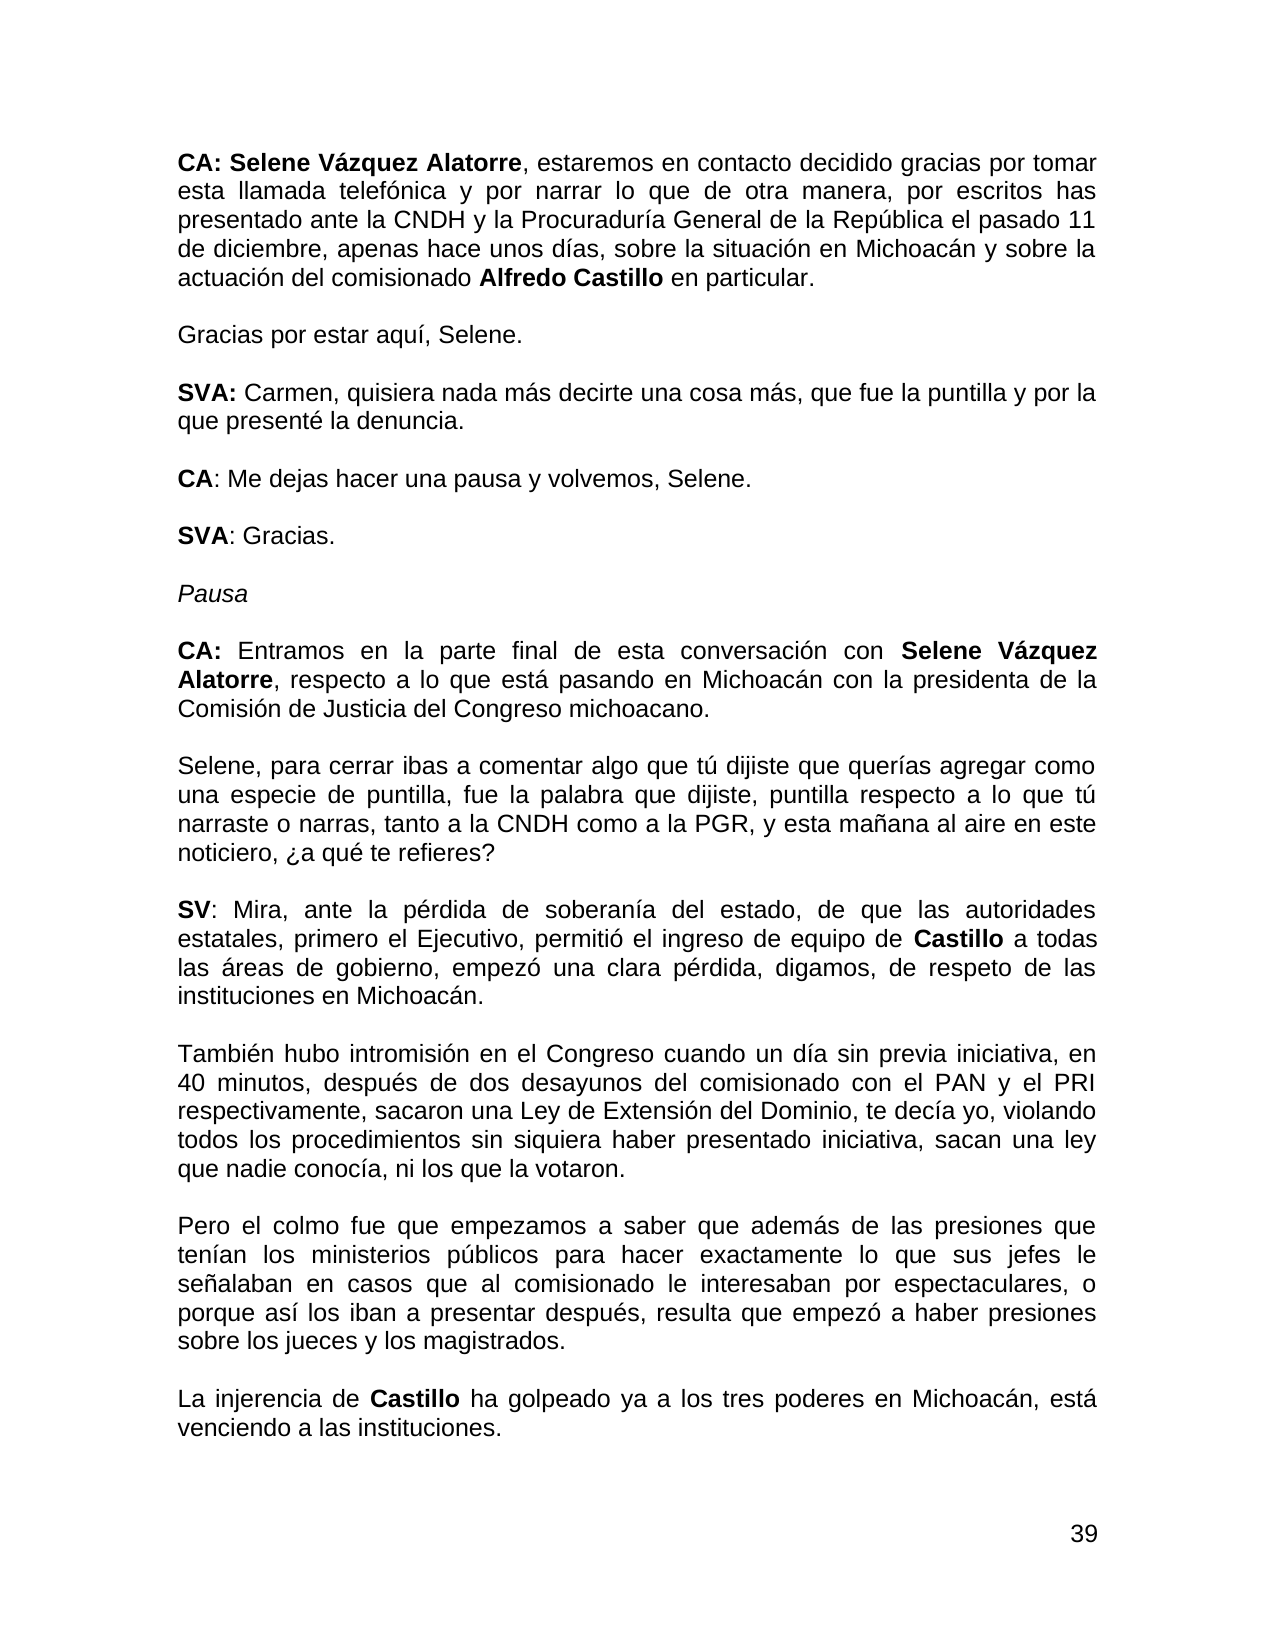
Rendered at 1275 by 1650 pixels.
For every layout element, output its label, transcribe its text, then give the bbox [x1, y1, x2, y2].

text Pausa [177, 579, 1098, 608]
text SVA: Carmen, quisiera nada más decirte una cosa más, que fue la puntilla y por la que presenté la denuncia. [177, 378, 1098, 435]
text Selene, para cerrar ibas a comentar algo que tú dijiste que querías agregar como una especie de puntilla, fue la palabra que dijiste, puntilla respecto a lo que tú narraste o narras, tanto a la CNDH como a la PGR, y esta mañana al aire en este noticiero, ¿a qué te refieres? [177, 751, 1098, 866]
text Pero el colmo fue que empezamos a saber que además de las presiones que tenían los ministerios públicos para hacer exactamente lo que sus jefes le señalaban en casos que al comisionado le interesaban por espectaculares, o porque así los iban a presentar después, resulta que empezó a haber presiones sobre los jueces y los magistrados. [177, 1211, 1098, 1355]
text La injerencia de Castillo ha golpeado ya a los tres poderes en Michoacán, está venciendo a las instituciones. [177, 1384, 1098, 1441]
text También hubo intromisión en el Congreso cuando un día sin previa iniciativa, en 40 minutos, después de dos desayunos del comisionado con el PAN y el PRI respectivamente, sacaron una Ley de Extensión del Dominio, te decía yo, violando todos los procedimientos sin siquiera haber presentado iniciativa, sacan una ley que nadie conocía, ni los que la votaron. [177, 1039, 1098, 1183]
text CA: Entramos en la parte final de esta conversación con Selene Vázquez Alatorre, respecto a lo que está pasando en Michoacán con la presidenta de la Comisión de Justicia del Congreso michoacano. [177, 636, 1098, 723]
text CA: Selene Vázquez Alatorre, estaremos en contacto decidido gracias por tomar esta llamada telefónica y por narrar lo que de otra manera, por escritos has presentado ante la CNDH y la Procuraduría General de la República el pasado 11 de diciembre, apenas hace unos días, sobre la situación en Michoacán y sobre la actuación del comisionado Alfredo Castillo en particular. [177, 148, 1098, 291]
text Gracias por estar aquí, Selene. [177, 320, 1098, 349]
text SVA: Gracias. [177, 521, 1098, 550]
text SV: Mira, ante la pérdida de soberanía del estado, de que las autoridades estatales, primero el Ejecutivo, permitió el ingreso de equipo de Castillo a todas las áreas de gobierno, empezó una clara pérdida, digamos, de respeto de las instituciones en Michoacán. [177, 895, 1098, 1010]
text CA: Me dejas hacer una pausa y volvemos, Selene. [177, 464, 1098, 493]
